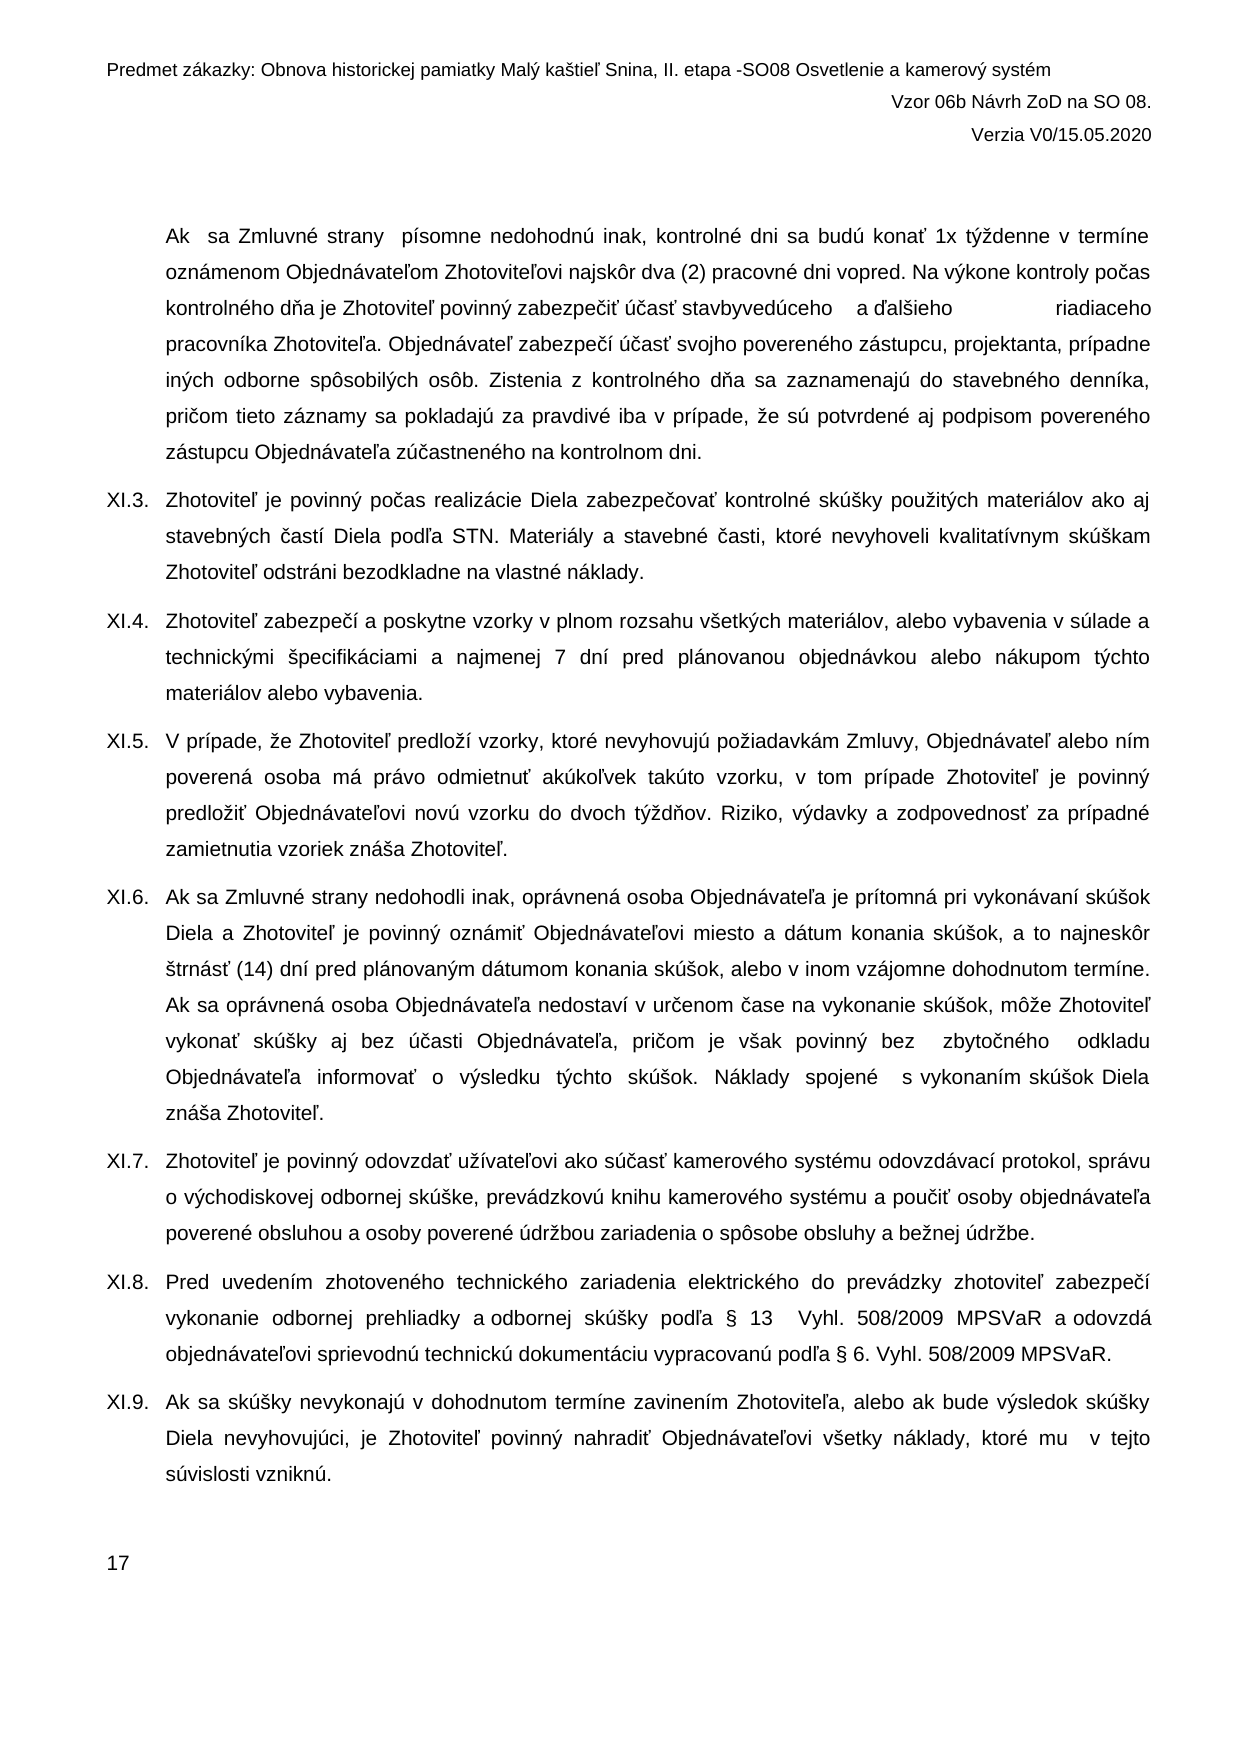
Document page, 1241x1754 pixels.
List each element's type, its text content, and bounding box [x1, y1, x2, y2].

text Ak sa Zmluvné strany nedohodli inak, oprávnená osoba Objednávateľa je prítomná pri vykonávaní skúšok Diela a Zhotoviteľ je povinný oznámiť Objednávateľovi miesto a dátum konania skúšok, a to najneskôr štrnásť (14) dní pred plánovaným dátumom konania skúšok, alebo v inom vzájomne dohodnutom termíne. Ak sa oprávnená osoba Objednávateľa nedostaví v určenom čase na vykonanie skúšok, môže Zhotoviteľ vykonať skúšky aj bez účasti Objednávateľa, pričom je však povinný bez zbytočného odkladu Objednávateľa informovať o výsledku týchto skúšok. Náklady spojené s vykonaním skúšok Diela znáša Zhotoviteľ. [106, 885, 1152, 1125]
text Ak sa skúšky nevykonajú v dohodnutom termíne zavinením Zhotoviteľa, alebo ak bude výsledok skúšky Diela nevyhovujúci, je Zhotoviteľ povinný nahradiť Objednávateľovi všetky náklady, ktoré mu v tejto súvislosti vzniknú. [106, 1390, 1152, 1486]
text Pred uvedením zhotoveného technického zariadenia elektrického do prevádzky zhotoviteľ zabezpečí vykonanie odbornej prehliadky a odbornej skúšky podľa § 13 Vyhl. 508/2009 MPSVaR a odovzdá objednávateľovi sprievodnú technickú dokumentáciu vypracovanú podľa § 6. Vyhl. 508/2009 MPSVaR. [106, 1269, 1152, 1365]
text Zhotoviteľ zabezpečí a poskytne vzorky v plnom rozsahu všetkých materiálov, alebo vybavenia v súlade a technickými špecifikáciami a najmenej 7 dní pred plánovanou objednávkou alebo nákupom týchto materiálov alebo vybavenia. [106, 608, 1152, 704]
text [106, 224, 1152, 464]
text V prípade, že Zhotoviteľ predloží vzorky, ktoré nevyhovujú požiadavkám Zmluvy, Objednávateľ alebo ním poverená osoba má právo odmietnuť akúkoľvek takúto vzorku, v tom prípade Zhotoviteľ je povinný predložiť Objednávateľovi novú vzorku do dvoch týždňov. Riziko, výdavky a zodpovednosť za prípadné zamietnutia vzoriek znáša Zhotoviteľ. [106, 729, 1152, 861]
text Zhotoviteľ je povinný odovzdať užívateľovi ako súčasť kamerového systému odovzdávací protokol, správu o východiskovej odbornej skúške, prevádzkovú knihu kamerového systému a poučiť osoby objednávateľa poverené obsluhou a osoby poverené údržbou zariadenia o spôsobe obsluhy a bežnej údržbe. [106, 1149, 1152, 1245]
text Zhotoviteľ je povinný počas realizácie Diela zabezpečovať kontrolné skúšky použitých materiálov ako aj stavebných častí Diela podľa STN. Materiály a stavebné časti, ktoré nevyhoveli kvalitatívnym skúškam Zhotoviteľ odstráni bezodkladne na vlastné náklady. [106, 488, 1152, 584]
